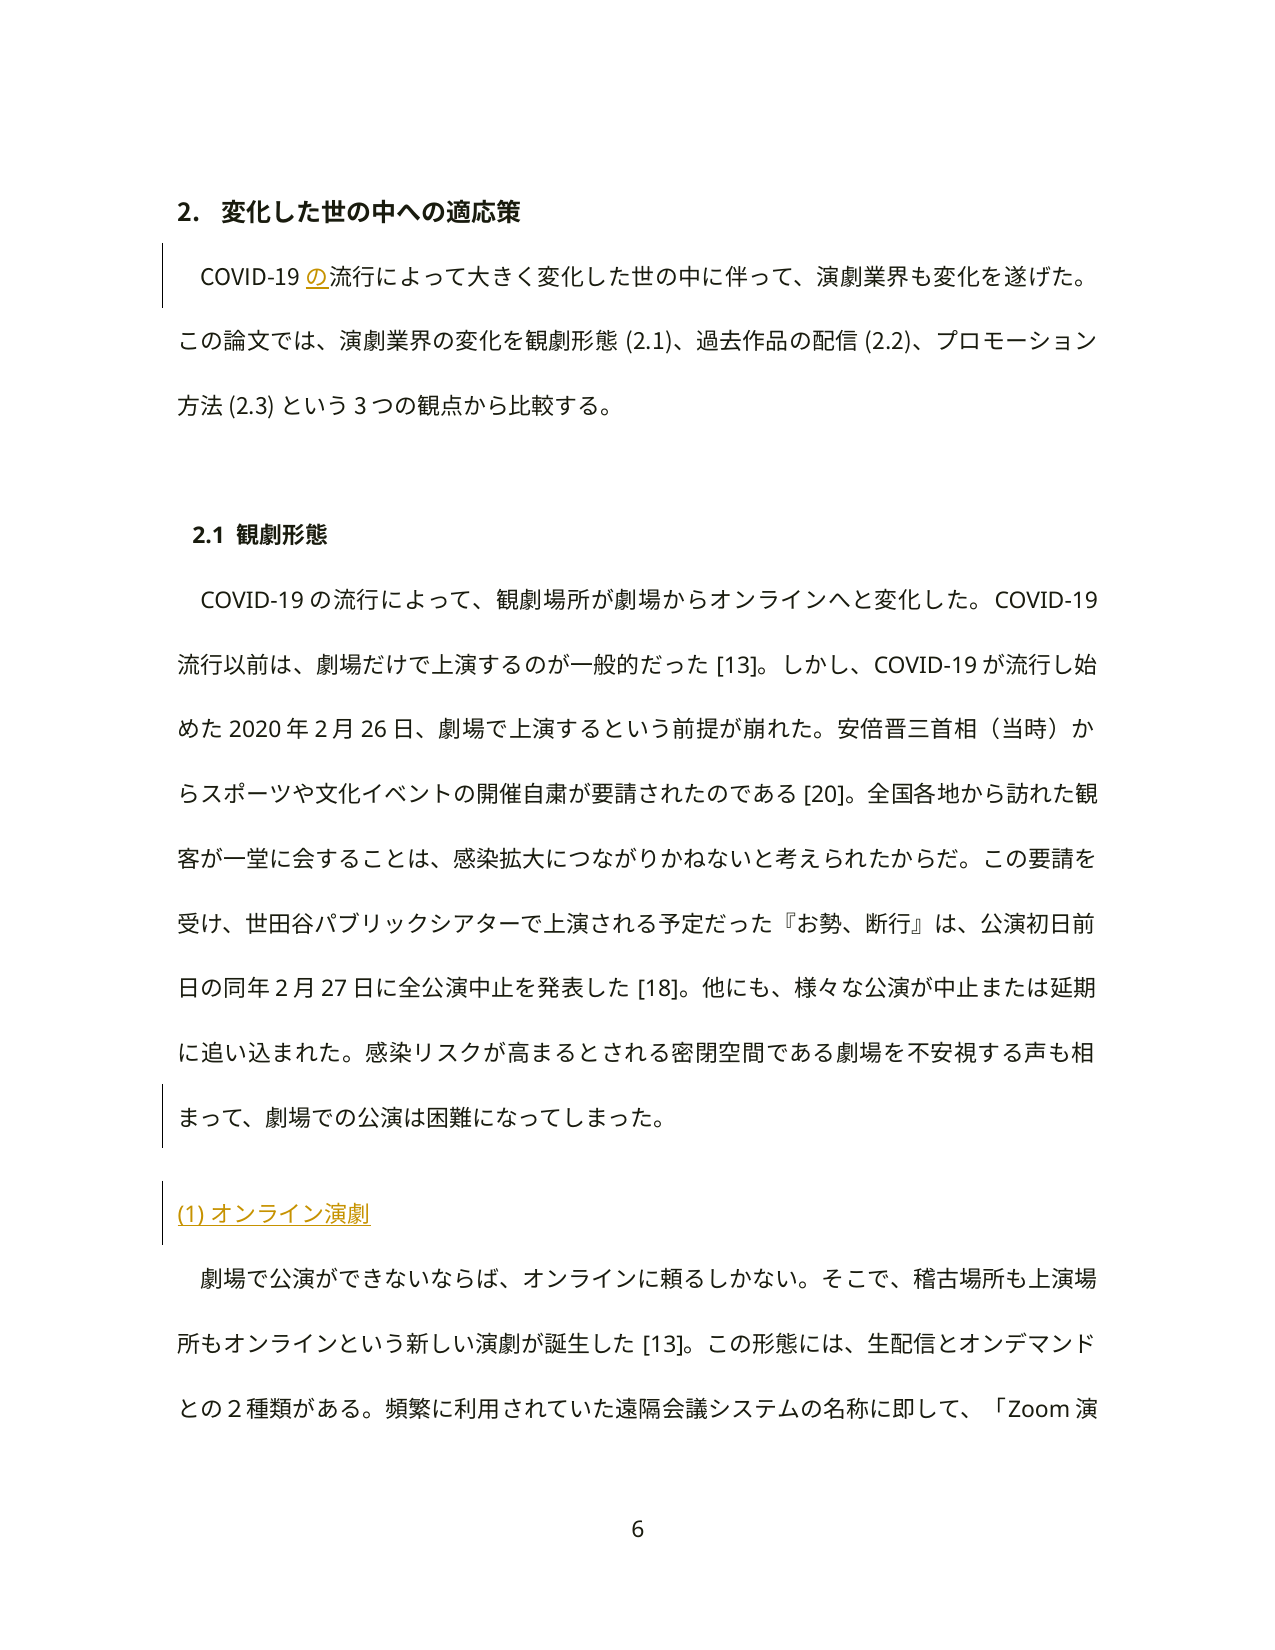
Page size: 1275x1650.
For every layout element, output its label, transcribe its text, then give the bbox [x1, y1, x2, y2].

subtitle 変化した世の中への適応策 [177, 178, 1098, 243]
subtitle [177, 1245, 1098, 1439]
subtitle 観劇形態 [192, 502, 1098, 566]
subtitle COVID-19の流行によって、観劇場所が劇場からオンラインへと変化した。COVID-19流行以前は、劇場だけで上演するのが一般的だった [13]。しかし、COVID-19が流行し始めた2020年2月26日、劇場で上演するという前提が崩れた。安倍晋三首相（当時）からスポーツや文化イベントの開催自粛が要請されたのである [20]。全国各地から訪れた観客が一堂に会することは、感染拡大につながりかねないと考えられたからだ。この要請を受け、世田谷パブリックシアターで上演される予定だった『お勢、断行』は、公演初日前日の同年2月27日に全公演中止を発表した [18]。他にも、様々な公演が中止または延期に追い込まれた。感染リスクが高まるとされる密閉空間である劇場を不安視する声も相まって、劇場での公演は困難になってしまった。 [177, 566, 1098, 1148]
text COVID-19流行によって大きく変化した世の中に伴って、演劇業界も変化を遂げた。この論文では、演劇業界の変化を観劇形態 (2.1)、過去作品の配信 (2.2)、プロモーション方法 (2.3) という3つの観点から比較する。 [177, 243, 1098, 437]
